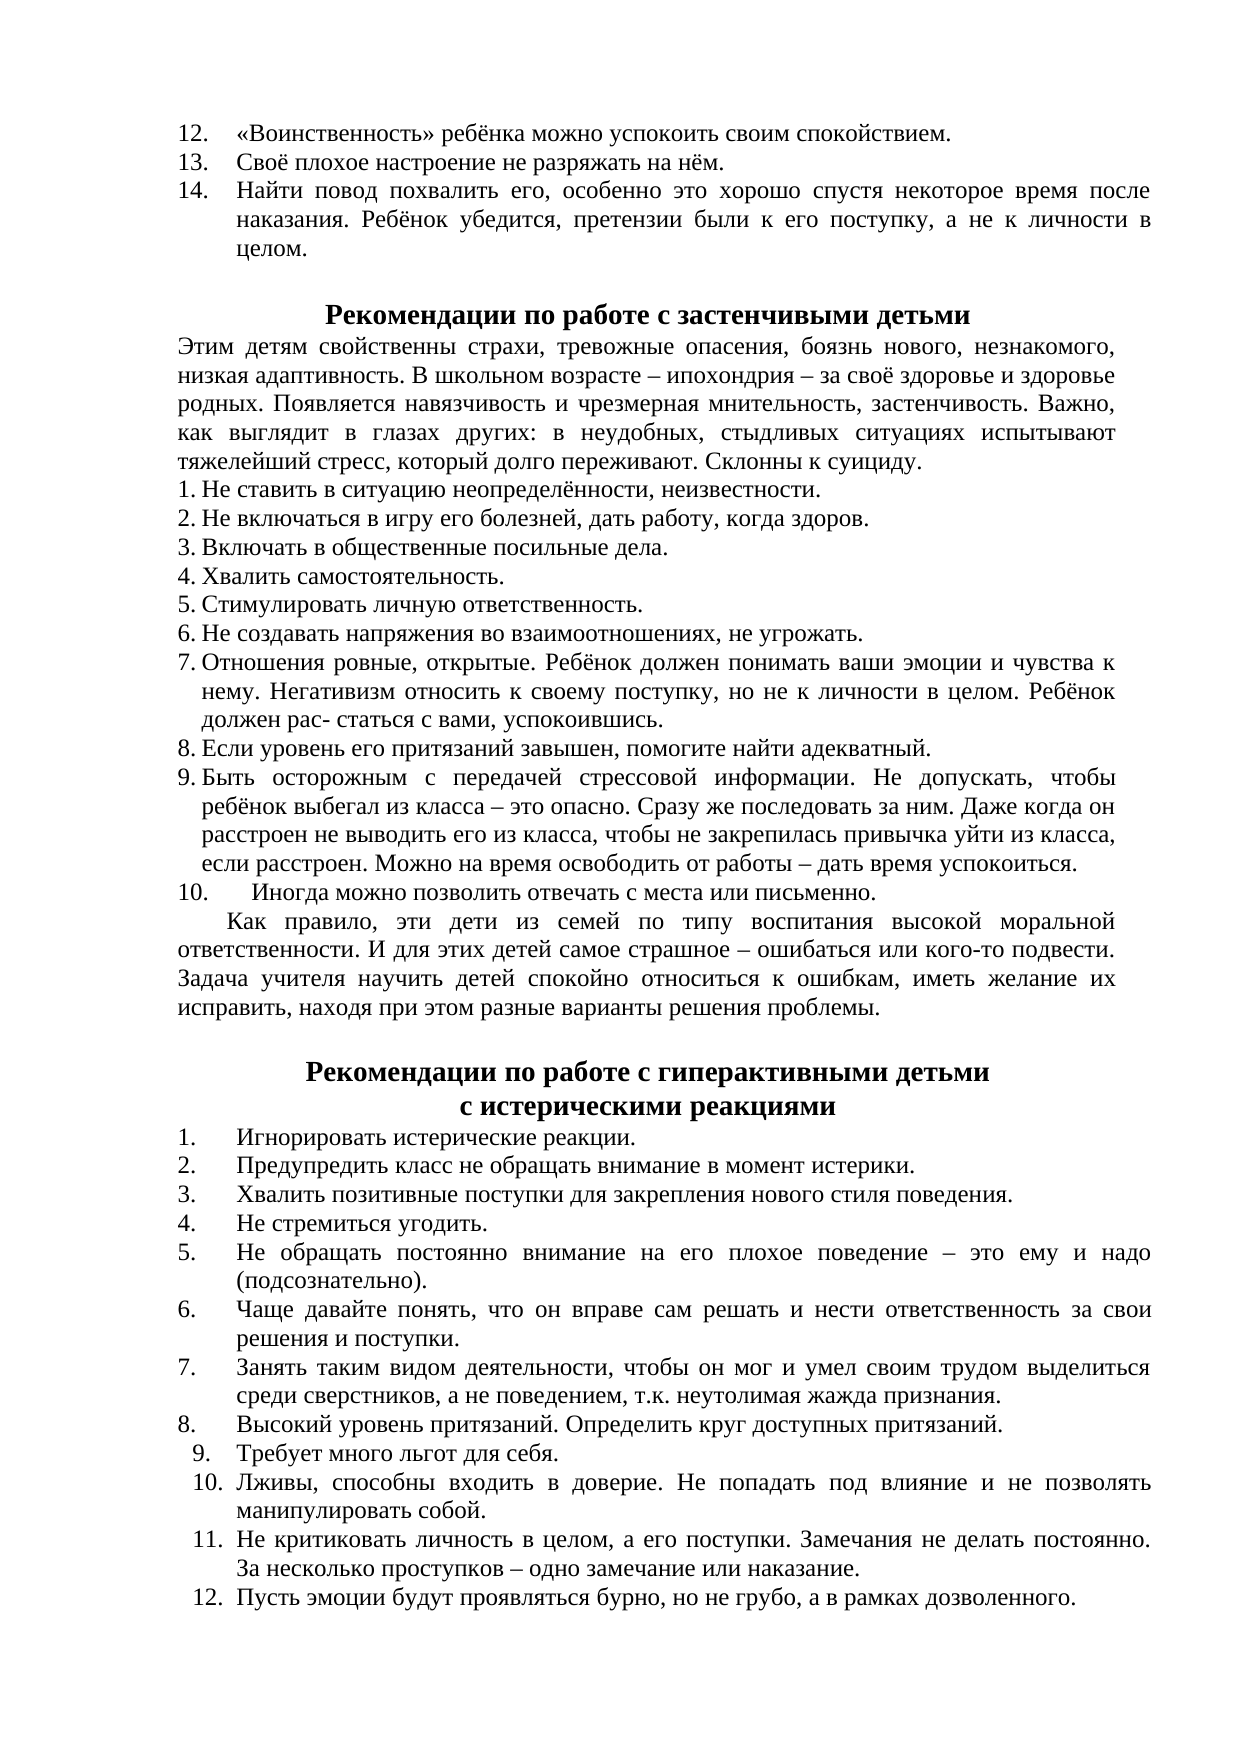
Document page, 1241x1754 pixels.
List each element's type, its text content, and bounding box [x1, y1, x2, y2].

list Предупредить класс не обращать внимание в момент истерики. [177, 1151, 1152, 1179]
list Иногда можно позволить отвечать с места или письменно. [177, 877, 1116, 906]
text Этим детям свойственны страхи, тревожные опасения, боязнь нового, незнакомого, низкая адаптивность. В школьном возрасте – ипохондрия – за своё здоровье и здоровье родных. Появляется навязчивость и чрезмерная мнительность, застенчивость. Важно, как выглядит в глазах других: в неудобных, стыдливых ситуациях испытывают тяжелейший стресс, который долго переживают. Склонны к суициду. [177, 331, 1116, 475]
list Пусть эмоции будут проявляться бурно, но не грубо, а в рамках дозволенного. [192, 1582, 1152, 1611]
list Не обращать постоянно внимание на его плохое поведение – это ему и надо (подсознательно). [177, 1237, 1152, 1294]
list Своё плохое настроение не разряжать на нём. [177, 147, 1152, 176]
list Чаще давайте понять, что он вправе сам решать и нести ответственность за свои решения и поступки. [177, 1294, 1152, 1352]
list Если уровень его притязаний завышен, помогите найти адекватный. [177, 733, 1116, 762]
list Хвалить самостоятельность. [177, 561, 1116, 589]
text с истерическими реакциями [177, 1088, 1118, 1122]
list Отношения ровные, открытые. Ребёнок должен понимать ваши эмоции и чувства к нему. Негативизм относить к своему поступку, но не к личности в целом. Ребёнок должен рас- статься с вами, успокоившись. [177, 647, 1116, 733]
text Рекомендации по работе с застенчивыми детьми [177, 297, 1118, 331]
list Хвалить позитивные поступки для закрепления нового стиля поведения. [177, 1179, 1152, 1208]
text Как правило, эти дети из семей по типу воспитания высокой моральной ответственности. И для этих детей самое страшное – ошибаться или кого-то подвести. Задача учителя научить детей спокойно относиться к ошибкам, иметь желание их исправить, находя при этом разные варианты решения проблемы. [153, 906, 1116, 1021]
list Не включаться в игру его болезней, дать работу, когда здоров. [177, 503, 1116, 532]
list Не создавать напряжения во взаимоотношениях, не угрожать. [177, 618, 1116, 647]
list Быть осторожным с передачей стрессовой информации. Не допускать, чтобы ребёнок выбегал из класса – это опасно. Сразу же последовать за ним. Даже когда он расстроен не выводить его из класса, чтобы не закрепилась привычка уйти из класса, если расстроен. Можно на время освободить от работы – дать время успокоиться. [177, 762, 1116, 877]
list Не ставить в ситуацию неопределённости, неизвестности. [177, 475, 1116, 503]
list «Воинственность» ребёнка можно успокоить своим спокойствием. [177, 118, 1152, 147]
list Не критиковать личность в целом, а его поступки. Замечания не делать постоянно. За несколько проступков – одно замечание или наказание. [192, 1524, 1152, 1582]
list Высокий уровень притязаний. Определить круг доступных притязаний. [177, 1409, 1152, 1438]
list Стимулировать личную ответственность. [177, 589, 1116, 618]
list Найти повод похвалить его, особенно это хорошо спустя некоторое время после наказания. Ребёнок убедится, претензии были к его поступку, а не к личности в целом. [177, 176, 1152, 262]
list Включать в общественные посильные дела. [177, 532, 1116, 561]
list Игнорировать истерические реакции. [177, 1122, 1152, 1151]
text Рекомендации по работе с гиперактивными детьми [177, 1054, 1118, 1088]
list Занять таким видом деятельности, чтобы он мог и умел своим трудом выделиться среди сверстников, а не поведением, т.к. неутолимая жажда признания. [177, 1352, 1152, 1409]
list Лживы, способны входить в доверие. Не попадать под влияние и не позволять манипулировать собой. [192, 1467, 1152, 1524]
list Не стремиться угодить. [177, 1208, 1152, 1237]
list Требует много льгот для себя. [192, 1438, 1152, 1467]
